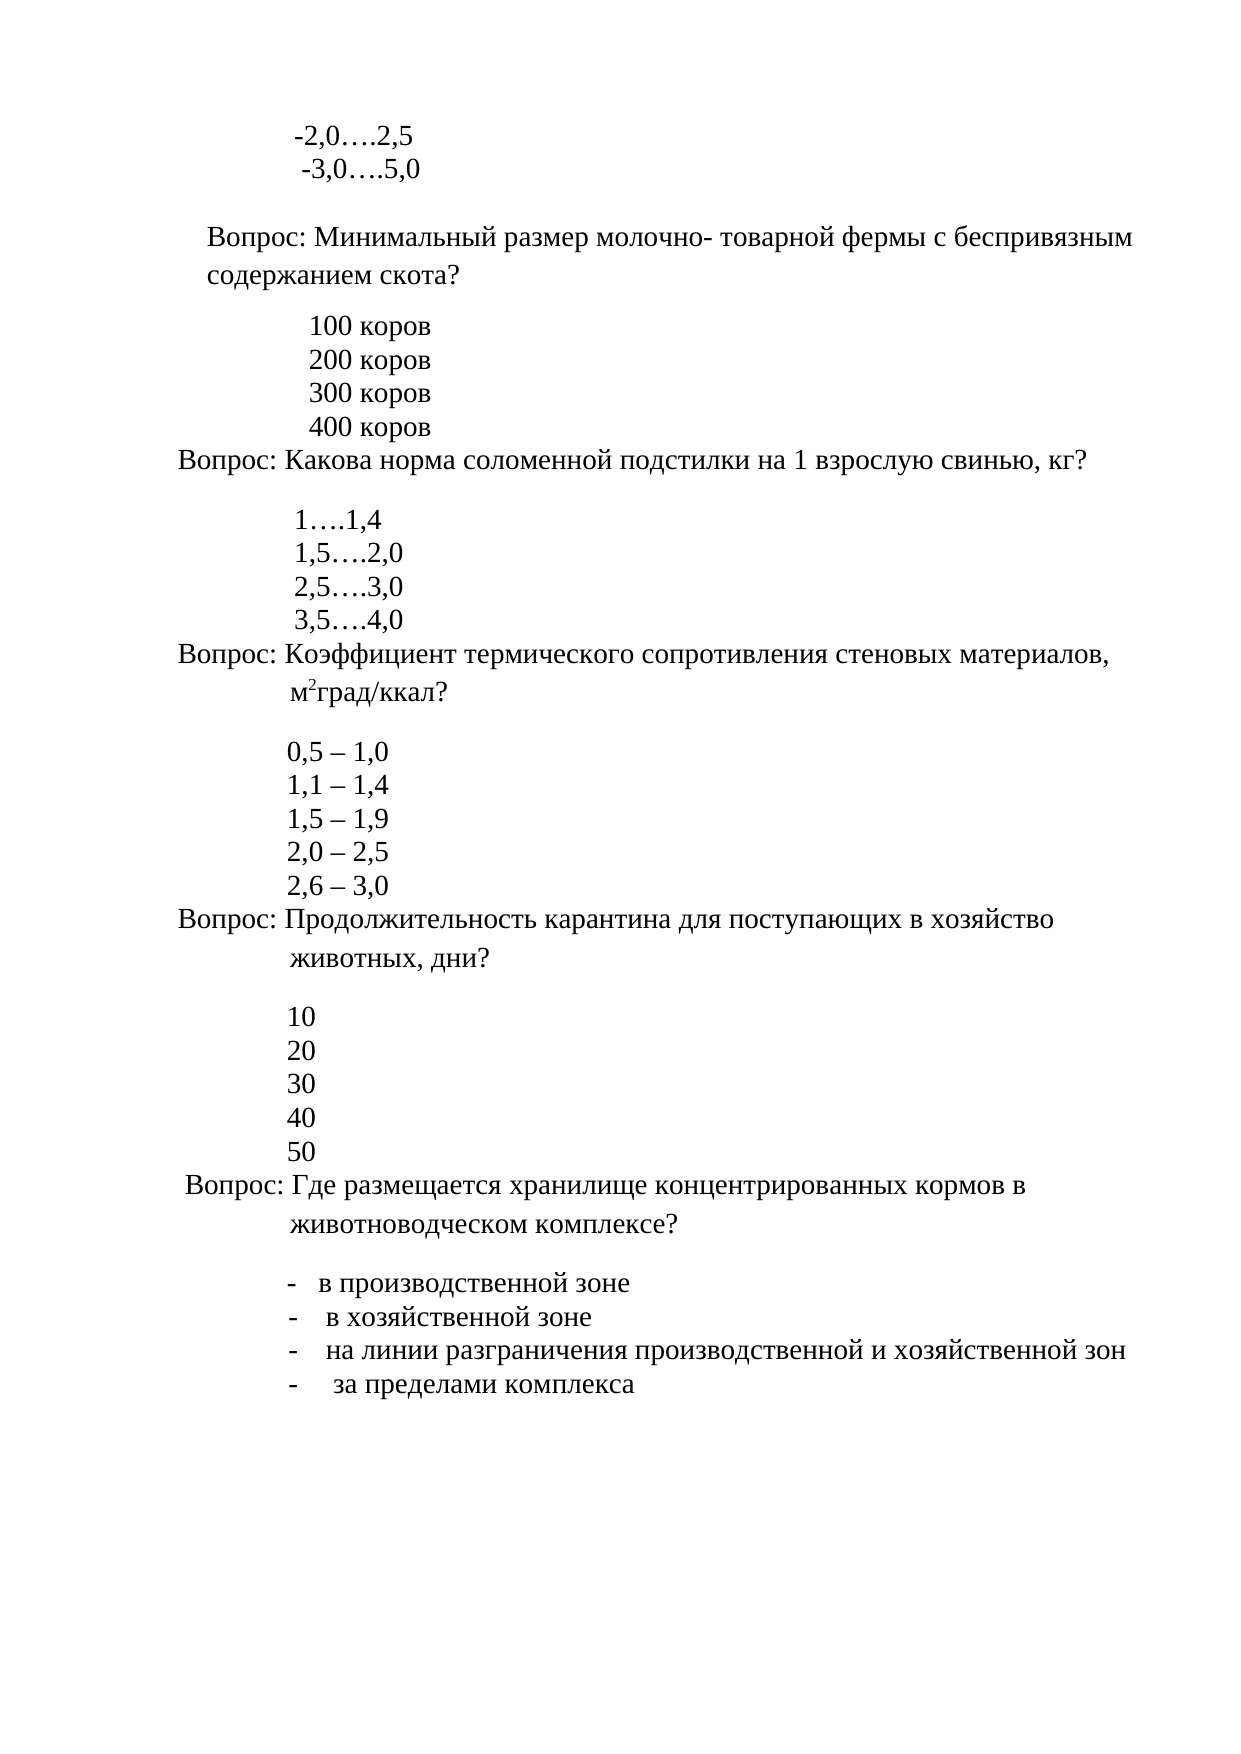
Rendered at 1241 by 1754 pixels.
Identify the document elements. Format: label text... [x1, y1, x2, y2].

text 40 [177, 1100, 1152, 1134]
text 2,6 – 3,0 [177, 868, 1152, 902]
text -2,0….2,5 [177, 118, 1152, 152]
text Вопрос: Минимальный размер молочно- товарной фермы с беспривязным содержанием скота? [207, 219, 1152, 291]
text 0,5 – 1,0 [177, 734, 1152, 767]
text Вопрос: Где размещается хранилище концентрированных кормов в животноводческом комплексе? [177, 1167, 1152, 1239]
text 100 коров [177, 308, 1152, 342]
text 200 коров [177, 342, 1152, 375]
text 50 [177, 1134, 1152, 1167]
text 2,5….3,0 [177, 569, 1152, 602]
text 2,0 – 2,5 [177, 834, 1152, 868]
text 1….1,4 [177, 502, 1152, 535]
text Вопрос: Какова норма соломенной подстилки на 1 взрослую свинью, кг? [177, 442, 1152, 476]
text Вопрос: Продолжительность карантина для поступающих в хозяйство животных, дни? [177, 902, 1152, 974]
text 1,5….2,0 [177, 535, 1152, 569]
list в хозяйственной зоне [288, 1299, 1152, 1332]
text 300 коров [177, 375, 1152, 409]
text 1,5 – 1,9 [177, 801, 1152, 834]
list на линии разграничения производственной и хозяйственной зон [288, 1332, 1152, 1366]
list за пределами комплекса [288, 1366, 1152, 1399]
text Вопрос: Коэффициент термического сопротивления стеновых материалов, м2град/ккал? [177, 636, 1152, 708]
text 400 коров [177, 409, 1152, 442]
text 1,1 – 1,4 [177, 767, 1152, 801]
text 10 [177, 999, 1152, 1033]
text - в производственной зоне [177, 1265, 1152, 1299]
text -3,0….5,0 [177, 152, 1152, 185]
text 30 [177, 1067, 1152, 1100]
text 20 [177, 1033, 1152, 1067]
text 3,5….4,0 [177, 602, 1152, 636]
